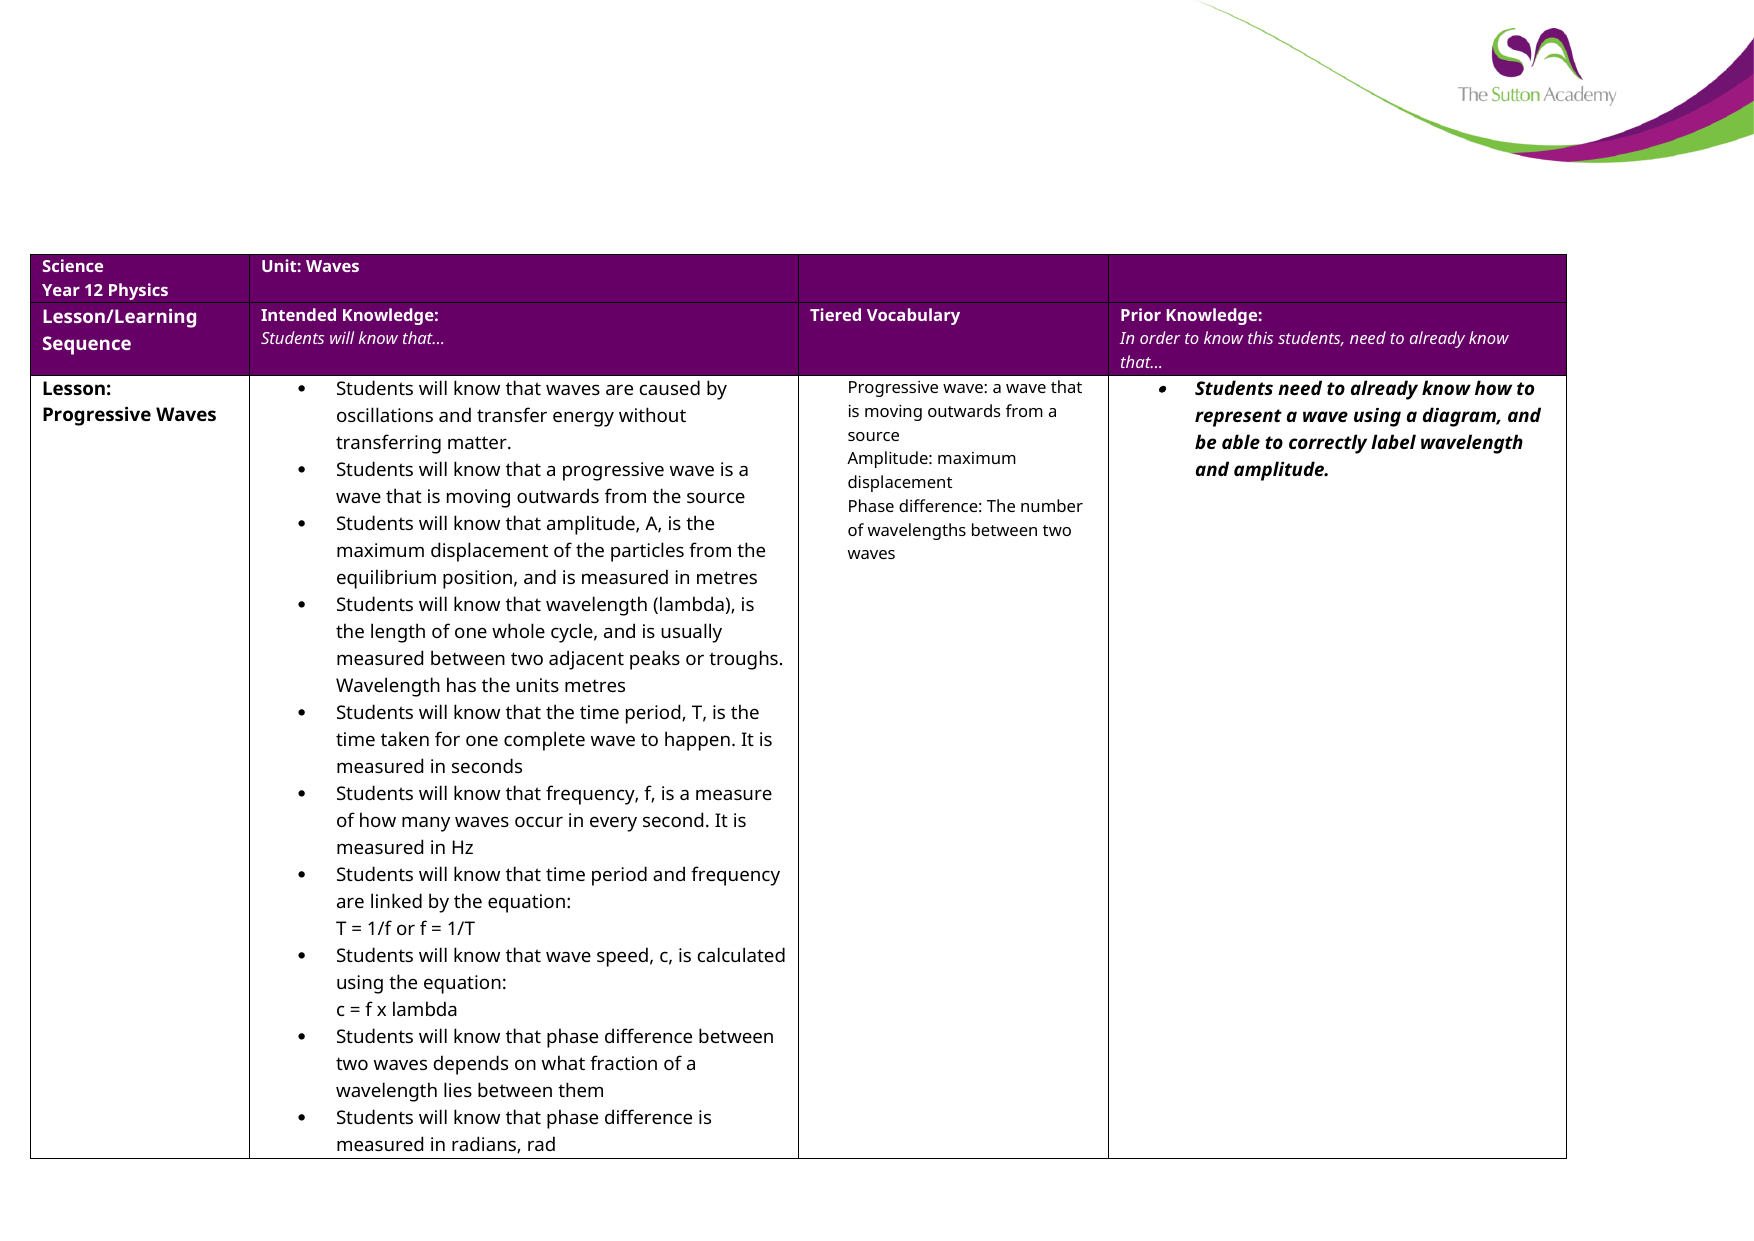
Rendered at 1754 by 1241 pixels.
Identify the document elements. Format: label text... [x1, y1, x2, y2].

table_cell Lesson/Learning Sequence [31, 303, 249, 375]
picture [1196, 0, 1754, 163]
table_cell Tiered Vocabulary [799, 303, 1108, 375]
table_header [1109, 255, 1566, 302]
table_cell Students need to already know how to represent a wave using a diagram, and be able to correctly label wavelength and amplitude. [1109, 376, 1566, 1158]
table_header Unit: Waves [250, 255, 798, 302]
table_cell Lesson: Progressive Waves [31, 376, 249, 1158]
table_cell Intended Knowledge: Students will know that… [250, 303, 798, 375]
table_cell Prior Knowledge: In order to know this students, need to already know that… [1109, 303, 1566, 375]
table_header [799, 255, 1108, 302]
table_header Science Year 12 Physics [31, 255, 249, 302]
